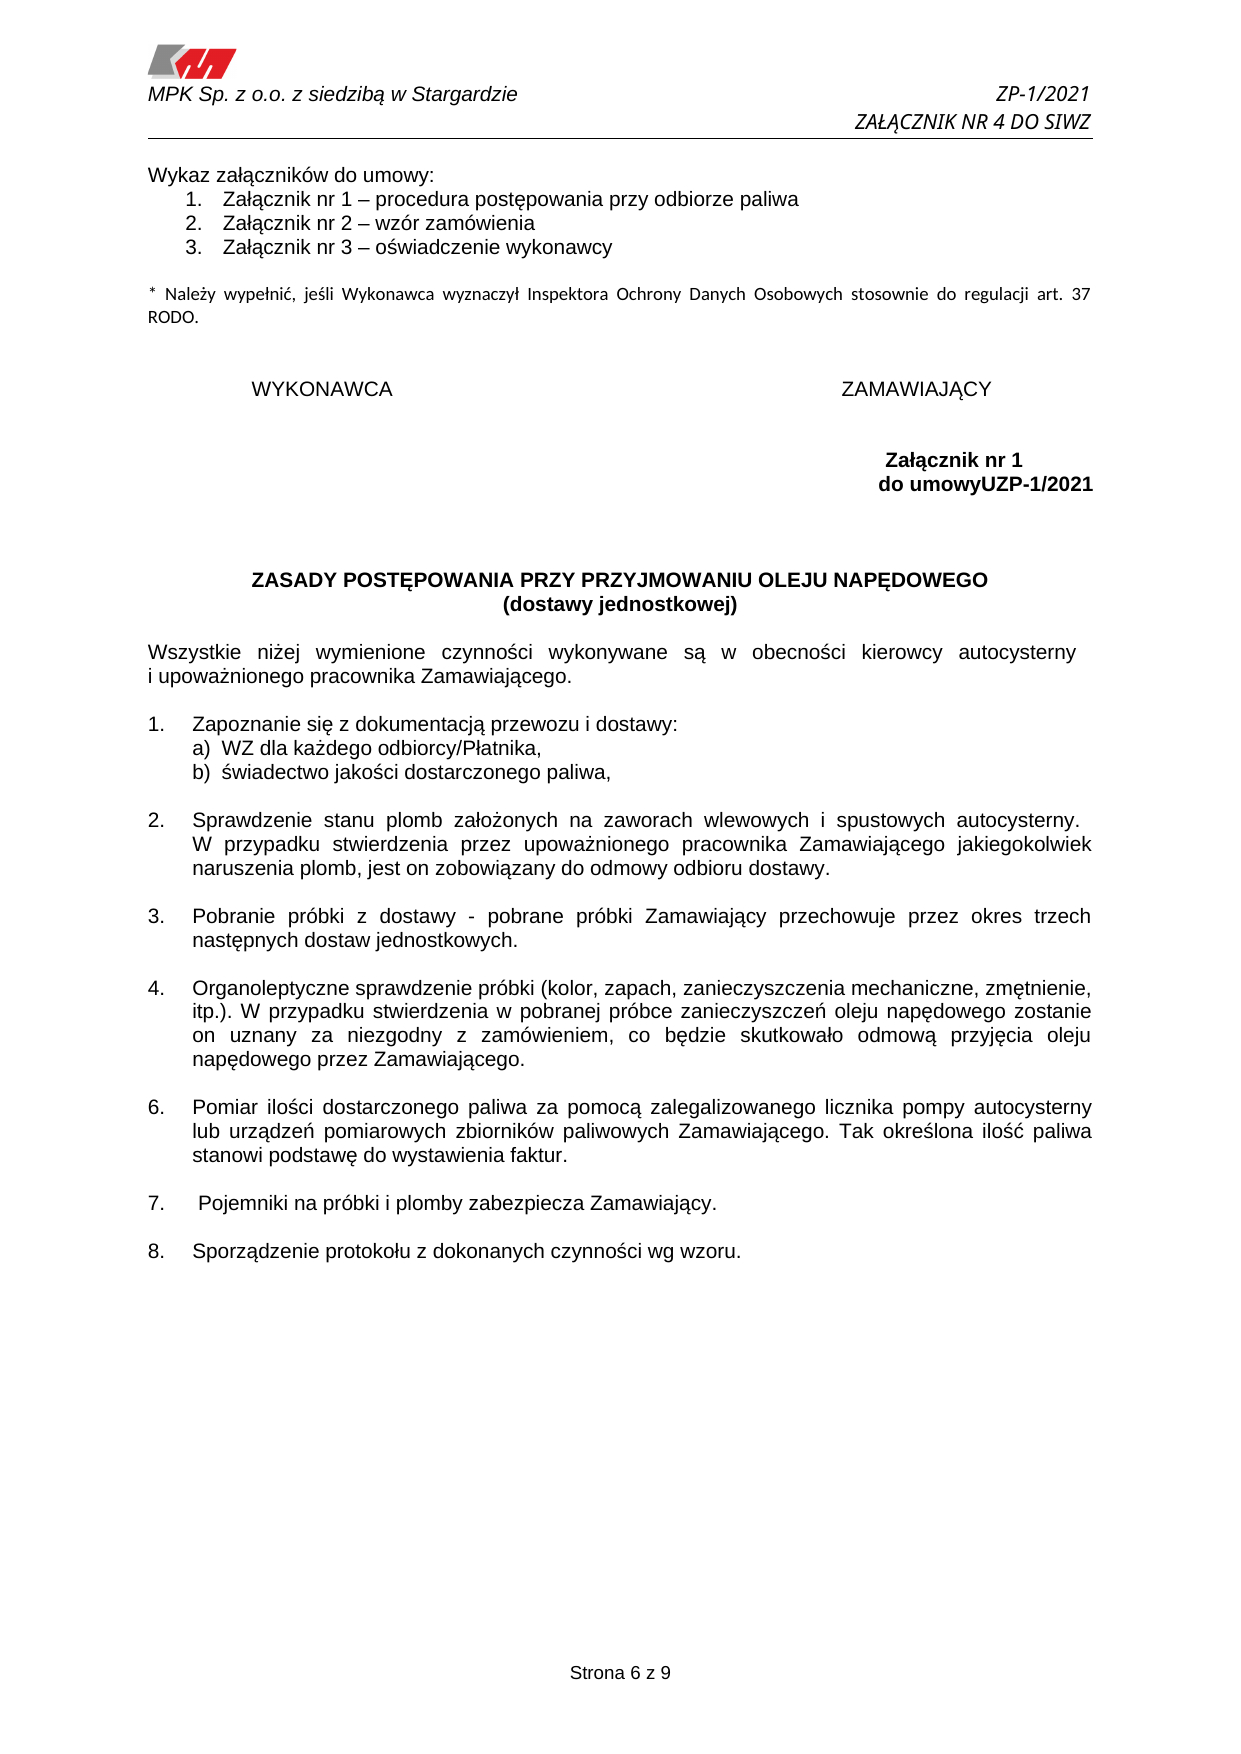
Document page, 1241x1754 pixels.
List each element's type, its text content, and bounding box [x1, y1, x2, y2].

list Załącznik nr 3 – oświadczenie wykonawcy [185, 235, 1093, 259]
list Załącznik nr 2 – wzór zamówienia [185, 211, 1093, 235]
text 2. Sprawdzenie stanu plomb założonych na zaworach wlewowych i spustowych autocysterny. W przypadku stwierdzenia przez upoważnionego pracownika Zamawiającego jakiegokolwiek naruszenia plomb, jest on zobowiązany do odmowy odbioru dostawy. [148, 808, 1093, 879]
text Wszystkie niżej wymienione czynności wykonywane są w obecności kierowcy autocysterny i upoważnionego pracownika Zamawiającego. [148, 640, 1093, 688]
text Wykaz załączników do umowy: [148, 163, 1093, 187]
text Załącznik nr 1 [720, 448, 1093, 472]
text (dostawy jednostkowej) [148, 592, 1093, 616]
list Załącznik nr 1 – procedura postępowania przy odbiorze paliwa [185, 187, 1093, 211]
text 3. Pobranie próbki z dostawy - pobrane próbki Zamawiający przechowuje przez okres trzech następnych dostaw jednostkowych. [148, 903, 1093, 951]
text b) świadectwo jakości dostarczonego paliwa, [148, 760, 1093, 784]
picture [147, 44, 237, 79]
text a) WZ dla każdego odbiorcy/Płatnika, [148, 736, 1093, 760]
text * Należy wypełnić, jeśli Wykonawca wyznaczył Inspektora Ochrony Danych Osobowych stosownie do regulacji art. 37 RODO. [148, 283, 1093, 328]
list Pomiar ilości dostarczonego paliwa za pomocą zalegalizowanego licznika pompy autocysterny lub urządzeń pomiarowych zbiorników paliwowych Zamawiającego. Tak określona ilość paliwa stanowi podstawę do wystawienia faktur. [148, 1095, 1093, 1167]
text 1. Zapoznanie się z dokumentacją przewozu i dostawy: [148, 712, 1093, 736]
text WYKONAWCA ZAMAWIAJĄCY [148, 376, 1093, 424]
text 4. Organoleptyczne sprawdzenie próbki (kolor, zapach, zanieczyszczenia mechaniczne, zmętnienie, itp.). W przypadku stwierdzenia w pobranej próbce zanieczyszczeń oleju napędowego zostanie on uznany za niezgodny z zamówieniem, co będzie skutkowało odmową przyjęcia oleju napędowego przez Zamawiającego. [148, 975, 1093, 1071]
text do umowyUZP-1/2021 [654, 472, 1093, 496]
text ZASADY POSTĘPOWANIA PRZY PRZYJMOWANIU OLEJU NAPĘDOWEGO [148, 568, 1093, 592]
list Pojemniki na próbki i plomby zabezpiecza Zamawiający. [148, 1191, 1093, 1215]
list Sporządzenie protokołu z dokonanych czynności wg wzoru. [148, 1239, 1093, 1263]
